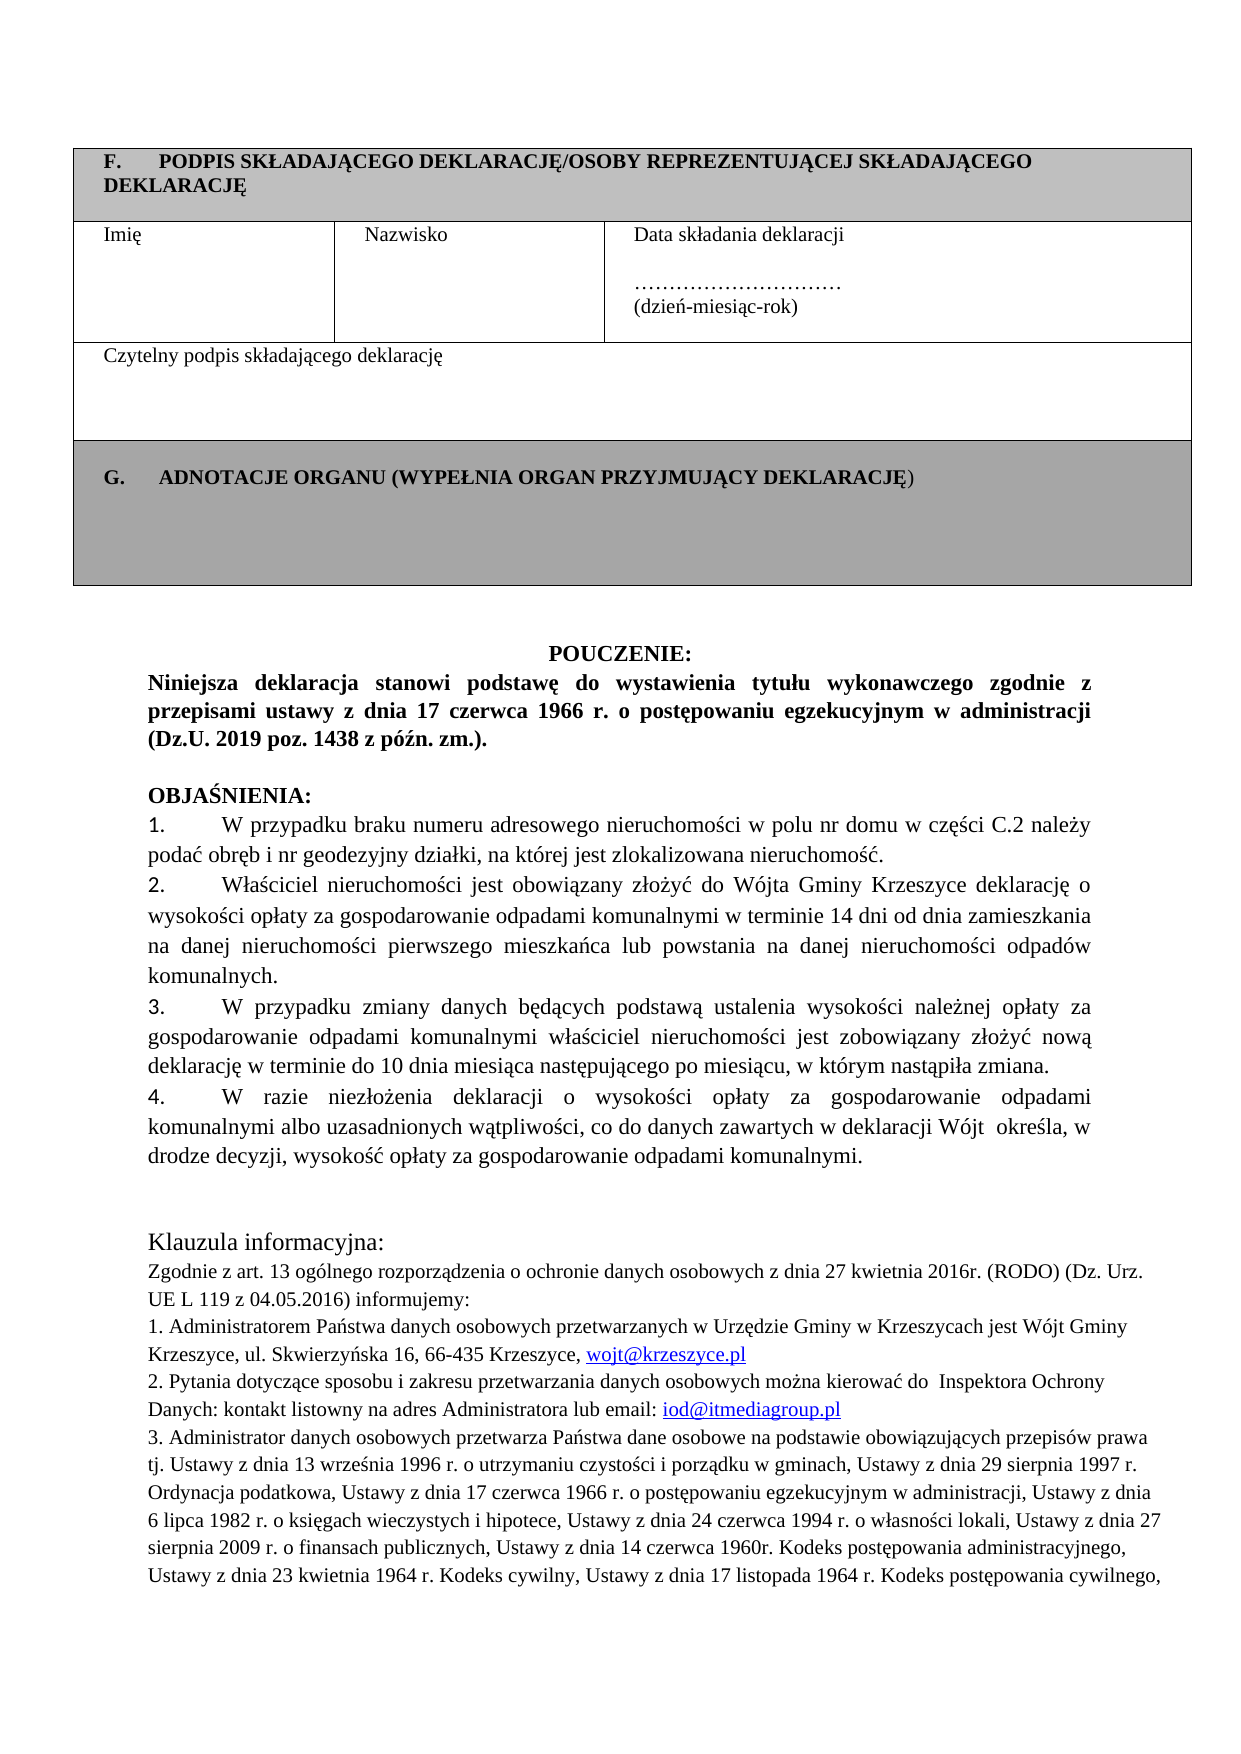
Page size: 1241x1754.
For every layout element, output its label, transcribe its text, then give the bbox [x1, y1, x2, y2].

table_cell Imię [74, 222, 334, 342]
table_cell PODPIS SKŁADAJĄCEGO DEKLARACJĘ/OSOBY REPREZENTUJĄCEJ SKŁADAJĄCEGO DEKLARACJĘ [74, 149, 1191, 221]
list W przypadku braku numeru adresowego nieruchomości w polu nr domu w części C.2 należy podać obręb i nr geodezyjny działki, na której jest zlokalizowana nieruchomość. [148, 810, 1093, 867]
text POUCZENIE: [74, 640, 1166, 667]
text OBJAŚNIENIA: [148, 782, 1093, 808]
text Niniejsza deklaracja stanowi podstawę do wystawienia tytułu wykonawczego zgodnie z przepisami ustawy z dnia 17 czerwca 1966 r. o postępowaniu egzekucyjnym w administracji (Dz.U. 2019 poz. 1438 z późn. zm.). [148, 669, 1093, 751]
table_cell ADNOTACJE ORGANU (WYPEŁNIA ORGAN PRZYJMUJĄCY DEKLARACJĘ) [74, 441, 1191, 585]
table_cell Nazwisko [335, 222, 604, 342]
list W przypadku zmiany danych będących podstawą ustalenia wysokości należnej opłaty za gospodarowanie odpadami komunalnymi właściciel nieruchomości jest zobowiązany złożyć nową deklarację w terminie do 10 dnia miesiąca następującego po miesiącu, w którym nastąpiła zmiana. [148, 992, 1093, 1079]
list Właściciel nieruchomości jest obowiązany złożyć do Wójta Gminy Krzeszyce deklarację o wysokości opłaty za gospodarowanie odpadami komunalnymi w terminie 14 dni od dnia zamieszkania na danej nieruchomości pierwszego mieszkańca lub powstania na danej nieruchomości odpadów komunalnych. [148, 870, 1093, 988]
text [148, 1227, 1166, 1587]
table_cell Czytelny podpis składającego deklarację [74, 343, 1191, 439]
list W razie niezłożenia deklaracji o wysokości opłaty za gospodarowanie odpadami komunalnymi albo uzasadnionych wątpliwości, co do danych zawartych w deklaracji Wójt określa, w drodze decyzji, wysokość opłaty za gospodarowanie odpadami komunalnymi. [148, 1082, 1093, 1169]
table_cell Data składania deklaracji ………………………… (dzień-miesiąc-rok) [605, 222, 1191, 342]
